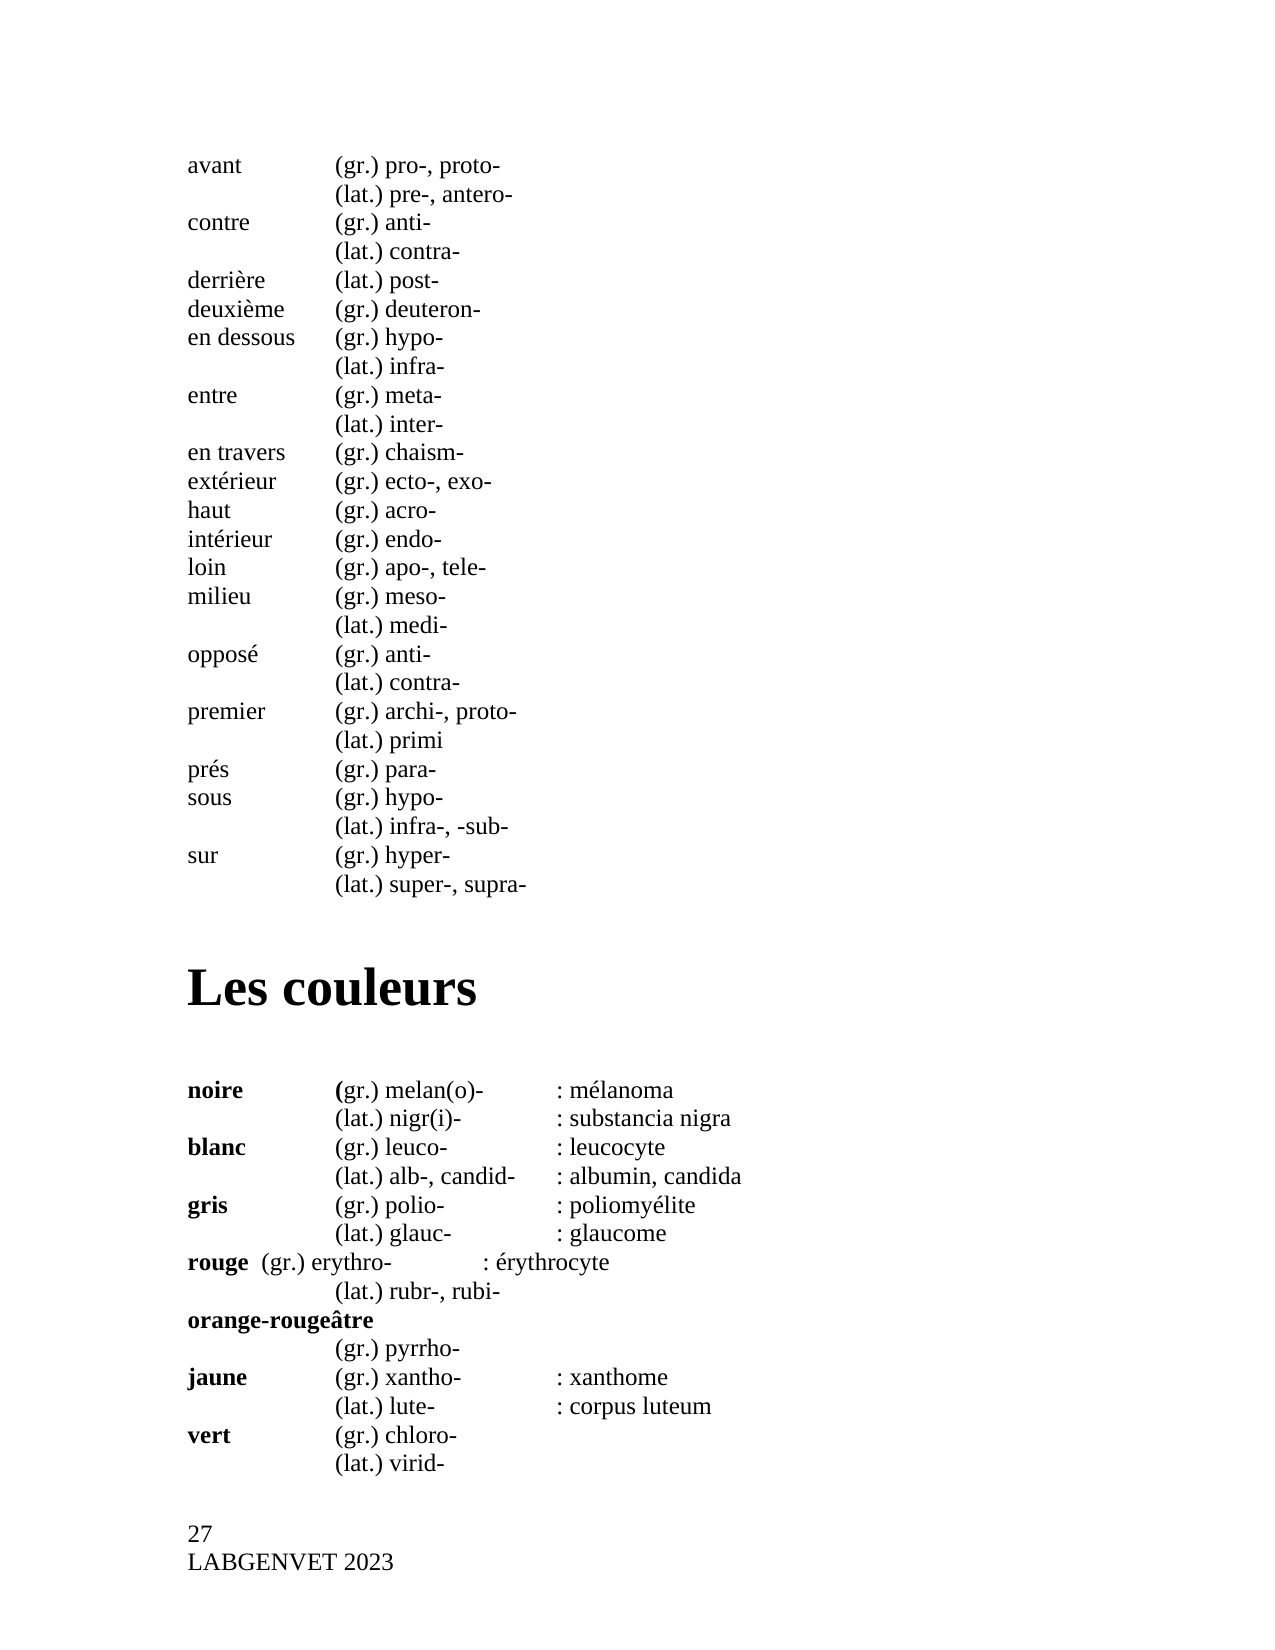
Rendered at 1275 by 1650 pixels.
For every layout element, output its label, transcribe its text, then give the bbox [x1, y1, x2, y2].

text sous (gr.) hypo- [187, 782, 1087, 811]
text en travers (gr.) chaism- [187, 437, 1087, 466]
text (lat.) glauc- : glaucome [187, 1218, 1147, 1247]
text intérieur (gr.) endo- [187, 524, 1087, 552]
text loin (gr.) apo-, tele- [187, 552, 1087, 581]
text (lat.) lute- : corpus luteum [187, 1391, 1147, 1420]
text (lat.) contra- [187, 667, 1087, 696]
text (lat.) super-, supra- [187, 869, 1087, 897]
text (gr.) pyrrho- [187, 1333, 1147, 1362]
text (lat.) infra- [187, 351, 1087, 380]
text (lat.) nigr(i)- : substancia nigra [187, 1103, 1147, 1132]
text (lat.) virid- [187, 1448, 1147, 1477]
text milieu (gr.) meso- [187, 581, 1087, 610]
text vert (gr.) chloro- [187, 1420, 1147, 1448]
text (lat.) medi- [187, 610, 1087, 639]
text (lat.) pre-, antero- [187, 179, 1087, 207]
text avant (gr.) pro-, proto- [187, 150, 1087, 179]
text prés (gr.) para- [187, 754, 1087, 782]
text en dessous (gr.) hypo- [187, 322, 1087, 351]
text extérieur (gr.) ecto-, exo- [187, 466, 1087, 495]
text sur (gr.) hyper- [187, 840, 1087, 869]
text (lat.) infra-, -sub- [187, 811, 1087, 840]
text (lat.) primi [187, 725, 1087, 754]
text contre (gr.) anti- [187, 207, 1087, 236]
text opposé (gr.) anti- [187, 639, 1087, 667]
text gris (gr.) polio- : poliomyélite [187, 1190, 1147, 1218]
text blanc (gr.) leuco- : leucocyte [187, 1132, 1147, 1161]
text noire (gr.) melan(o)- : mélanoma [187, 1075, 1147, 1103]
text (lat.) rubr-, rubi- [187, 1276, 1147, 1305]
text haut (gr.) acro- [187, 495, 1087, 524]
text orange-rougeâtre [187, 1305, 1147, 1333]
text premier (gr.) archi-, proto- [187, 696, 1087, 725]
text Les couleurs [187, 955, 1087, 1017]
text (lat.) inter- [187, 409, 1087, 437]
text (lat.) alb-, candid- : albumin, candida [187, 1161, 1147, 1190]
text derrière (lat.) post- [187, 265, 1087, 294]
text (lat.) contra- [187, 236, 1087, 265]
text rouge (gr.) erythro- : érythrocyte [187, 1247, 1147, 1276]
text deuxième (gr.) deuteron- [187, 294, 1087, 322]
text entre (gr.) meta- [187, 380, 1087, 409]
text jaune (gr.) xantho- : xanthome [187, 1362, 1147, 1391]
